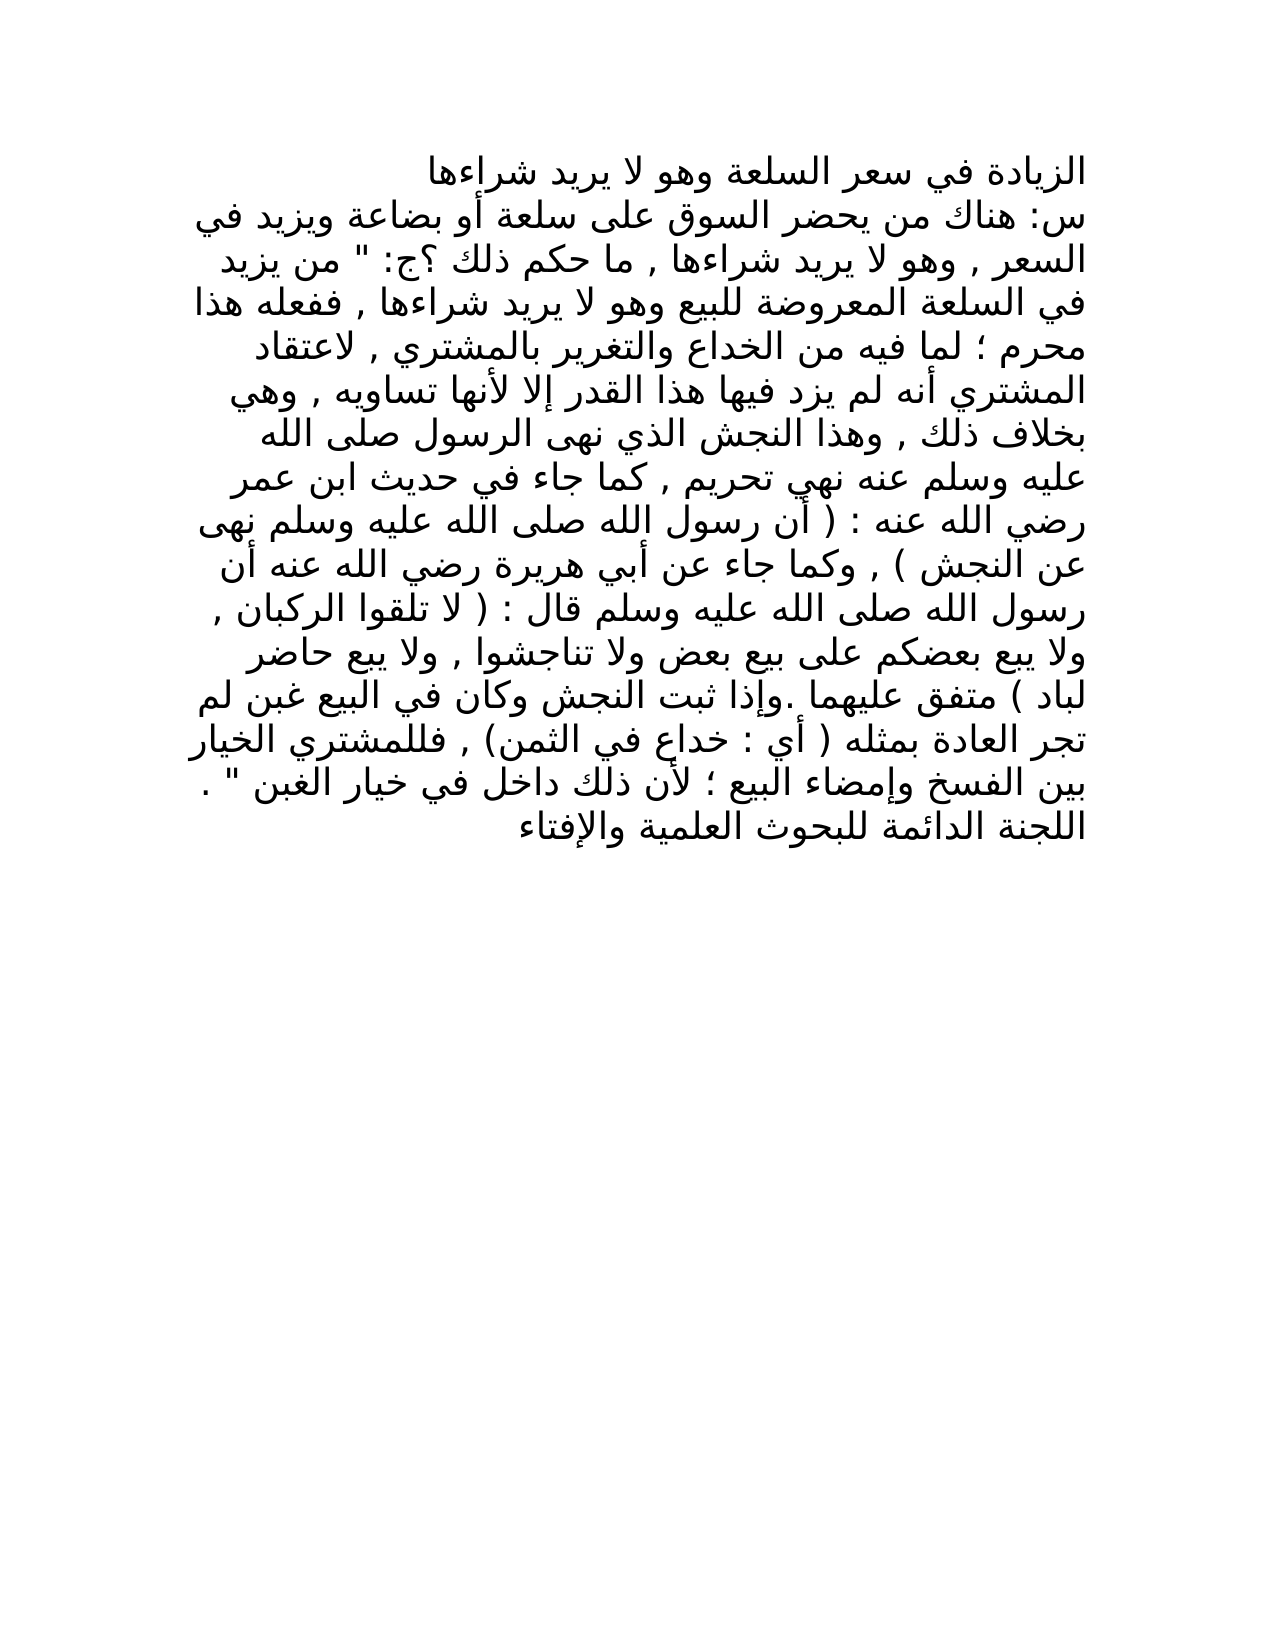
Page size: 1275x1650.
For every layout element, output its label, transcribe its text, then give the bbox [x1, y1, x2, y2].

text اللجنة الدائمة للبحوث العلمية والإفتاء [187, 805, 1087, 848]
text س: هناك من يحضر السوق على سلعة أو بضاعة ويزيد في السعر , وهو لا يريد شراءها , ما حكم ذلك ؟ج: " من يزيد في السلعة المعروضة للبيع وهو لا يريد شراءها , ففعله هذا محرم ؛ لما فيه من الخداع والتغرير بالمشتري , لاعتقاد المشتري أنه لم يزد فيها هذا القدر إلا لأنها تساويه , وهي بخلاف ذلك , وهذا النجش الذي نهى الرسول صلى الله عليه وسلم عنه نهي تحريم , كما جاء في حديث ابن عمر رضي الله عنه : ( أن رسول الله صلى الله عليه وسلم نهى عن النجش ) , وكما جاء عن أبي هريرة رضي الله عنه أن رسول الله صلى الله عليه وسلم قال : ( لا تلقوا الركبان , ولا يبع بعضكم على بيع بعض ولا تناجشوا , ولا يبع حاضر لباد ) متفق عليهما .وإذا ثبت النجش وكان في البيع غبن لم تجر العادة بمثله ( أي : خداع في الثمن) , فللمشتري الخيار بين الفسخ وإمضاء البيع ؛ لأن ذلك داخل في خيار الغبن " . [187, 194, 1087, 805]
text الزيادة في سعر السلعة وهو لا يريد شراءها [187, 150, 1087, 194]
